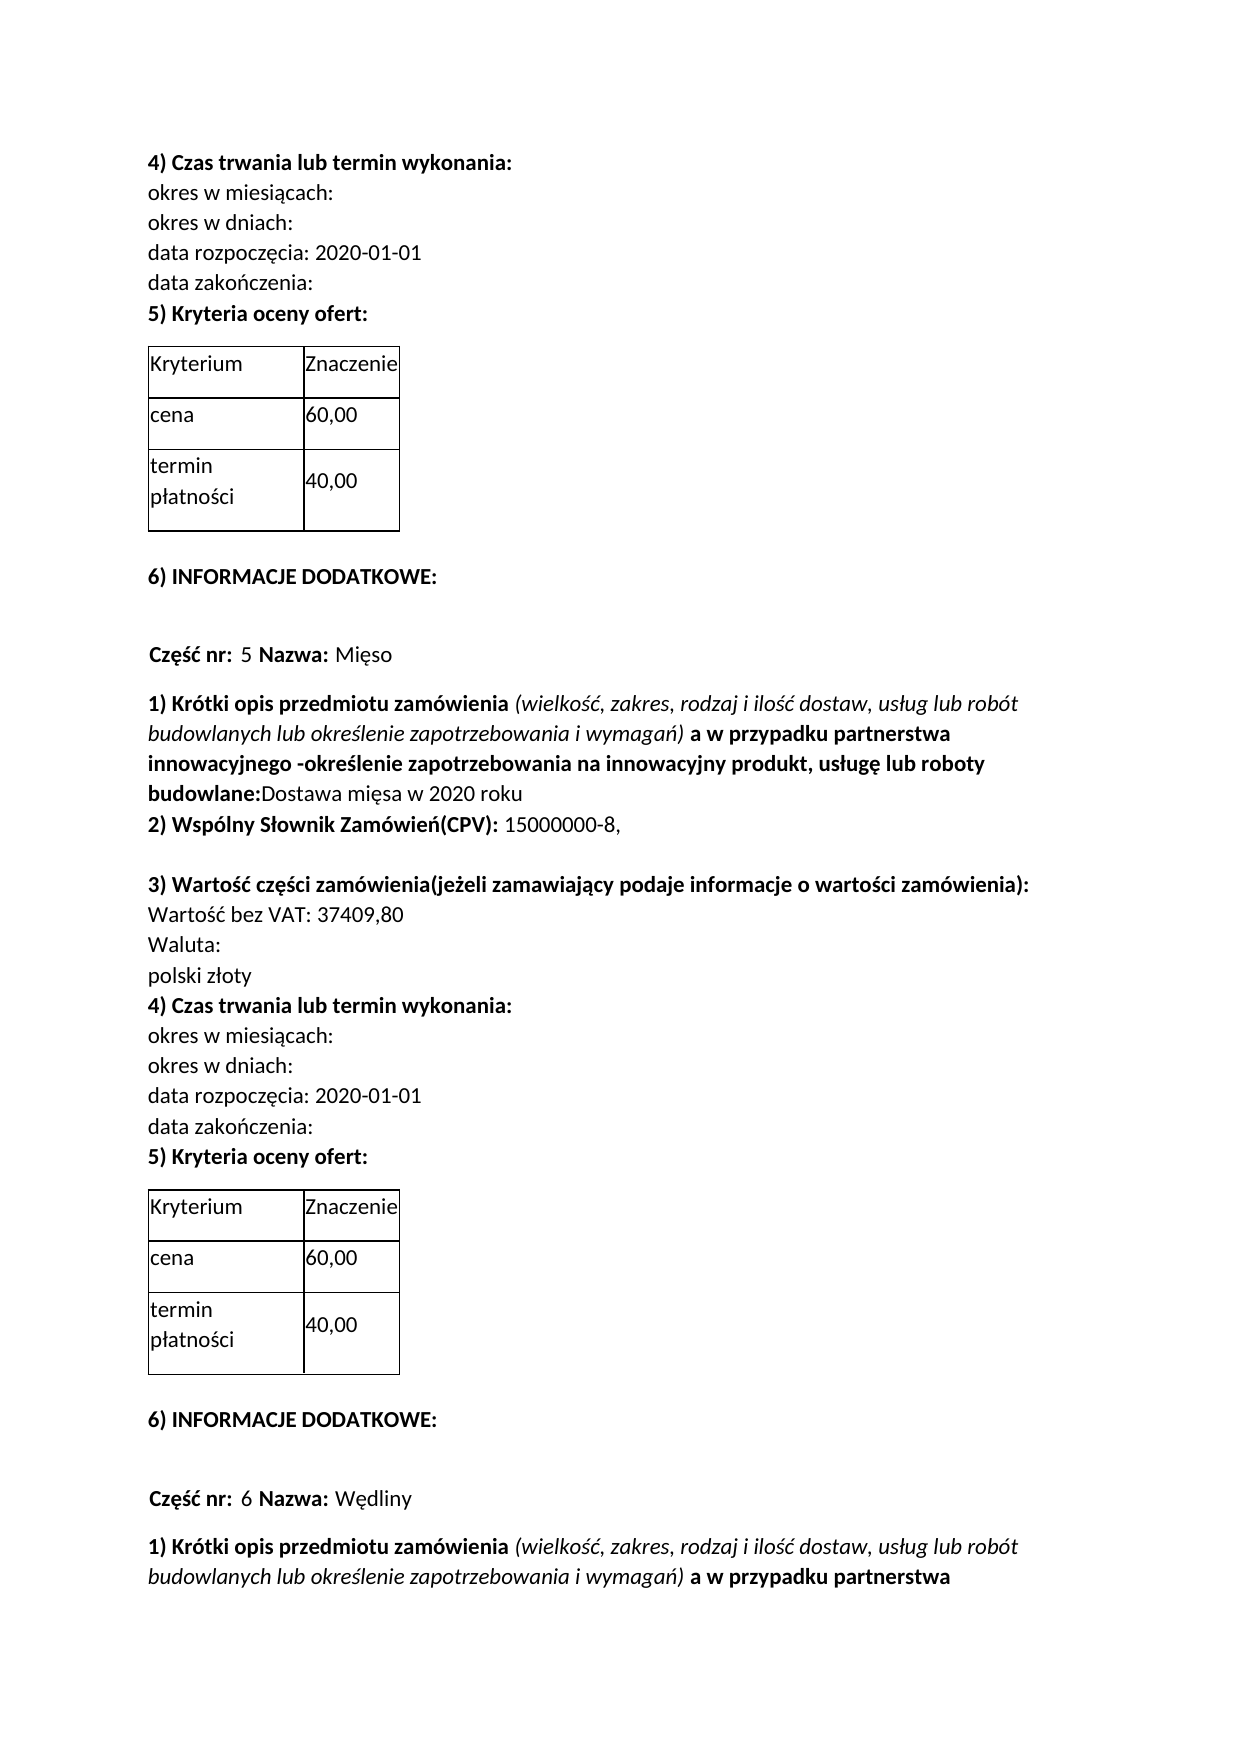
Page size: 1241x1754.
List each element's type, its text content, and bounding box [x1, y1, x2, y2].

table_header 6 [239, 1482, 257, 1532]
table_header Mięso [333, 639, 399, 689]
table_header Znaczenie [305, 1191, 399, 1240]
text 6) INFORMACJE DODATKOWE: [148, 1375, 1093, 1463]
table_header Kryterium [149, 347, 303, 397]
table_header Część nr: [148, 1482, 239, 1532]
table_cell 40,00 [305, 1293, 399, 1373]
table_header 5 [239, 639, 257, 689]
table_header Nazwa: [257, 1482, 333, 1532]
table_cell 60,00 [305, 399, 399, 448]
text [148, 1532, 1093, 1590]
table_cell cena [149, 399, 303, 448]
table_cell 60,00 [305, 1242, 399, 1292]
table_cell termin płatności [149, 1293, 303, 1373]
table_cell cena [149, 1242, 303, 1292]
table_header Część nr: [148, 639, 239, 689]
table_cell termin płatności [149, 450, 303, 530]
table_header Znaczenie [305, 347, 399, 397]
table_header Wędliny [334, 1482, 418, 1532]
text 6) INFORMACJE DODATKOWE: [148, 532, 1093, 620]
text 1) Krótki opis przedmiotu zamówienia (wielkość, zakres, rodzaj i ilość dostaw, usług lub robót budowlanych lub określenie zapotrzebowania i wymagań) a w przypadku partnerstwa innowacyjnego -określenie zapotrzebowania na innowacyjny produkt, usługę lub roboty budowlane:Dostawa mięsa w 2020 roku 2) Wspólny Słownik Zamówień(CPV): 15000000-8, 3) Wartość części zamówienia(jeżeli zamawiający podaje informacje o wartości zamówienia): Wartość bez VAT: 37409,80 Waluta: polski złoty 4) Czas trwania lub termin wykonania: okres w miesiącach: okres w dniach: data rozpoczęcia: 2020-01-01 data zakończenia: 5) Kryteria oceny ofert: [148, 689, 1093, 1170]
table_header Nazwa: [257, 639, 333, 689]
table_header Kryterium [149, 1191, 303, 1240]
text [148, 148, 1093, 327]
table_cell 40,00 [305, 450, 399, 530]
